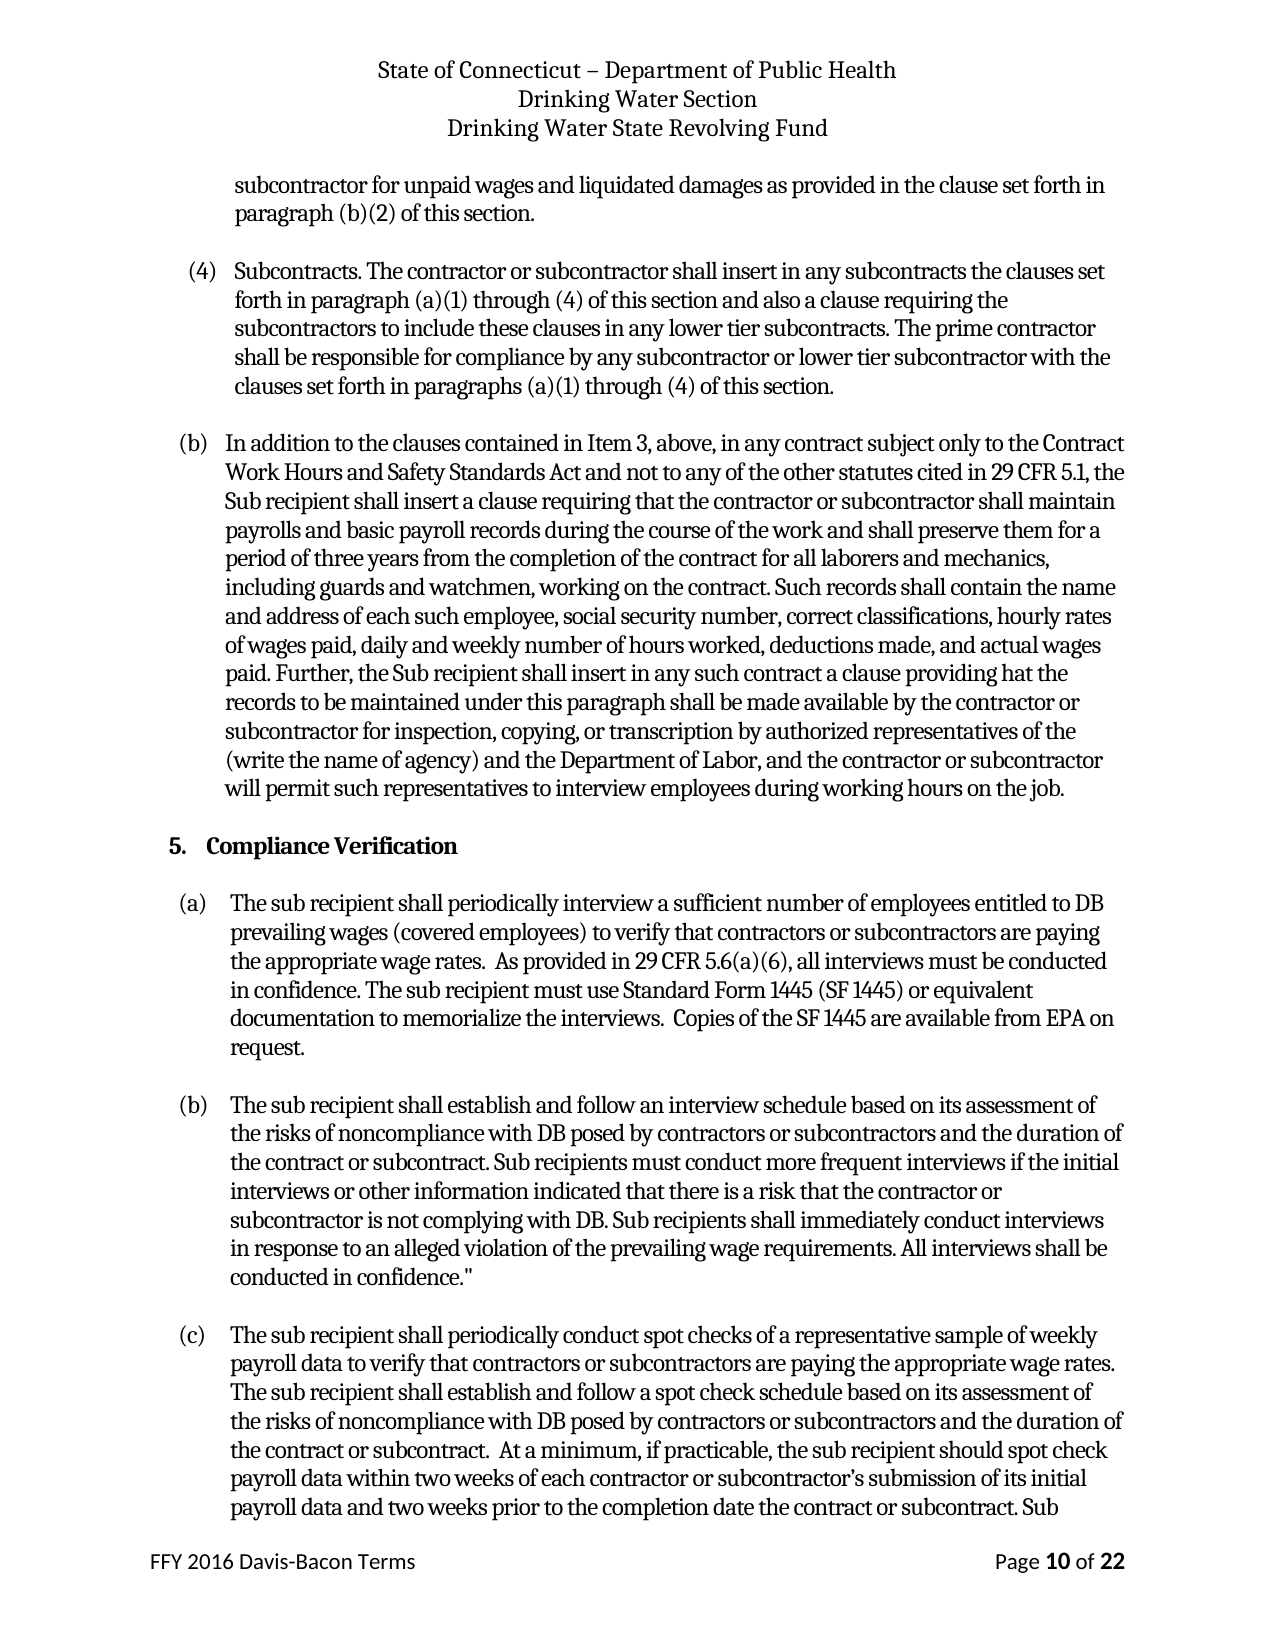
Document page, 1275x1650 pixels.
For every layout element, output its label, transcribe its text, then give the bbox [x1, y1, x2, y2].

list The sub recipient shall establish and follow an interview schedule based on its assessment of the risks of noncompliance with DB posed by contractors or subcontractors and the duration of the contract or subcontract. Sub recipients must conduct more frequent interviews if the initial interviews or other information indicated that there is a risk that the contractor or subcontractor is not complying with DB. Sub recipients shall immediately conduct interviews in response to an alleged violation of the prevailing wage requirements. All interviews shall be conducted in confidence." [178, 1091, 1125, 1292]
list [187, 171, 1125, 228]
list Subcontracts. The contractor or subcontractor shall insert in any subcontracts the clauses set forth in paragraph (a)(1) through (4) of this section and also a clause requiring the subcontractors to include these clauses in any lower tier subcontracts. The prime contractor shall be responsible for compliance by any subcontractor or lower tier subcontractor with the clauses set forth in paragraphs (a)(1) through (4) of this section. [187, 257, 1125, 401]
list In addition to the clauses contained in Item 3, above, in any contract subject only to the Contract Work Hours and Safety Standards Act and not to any of the other statutes cited in 29 CFR 5.1, the Sub recipient shall insert a clause requiring that the contractor or subcontractor shall maintain payrolls and basic payroll records during the course of the work and shall preserve them for a period of three years from the completion of the contract for all laborers and mechanics, including guards and watchmen, working on the contract. Such records shall contain the name and address of each such employee, social security number, correct classifications, hourly rates of wages paid, daily and weekly number of hours worked, deductions made, and actual wages paid. Further, the Sub recipient shall insert in any such contract a clause providing hat the records to be maintained under this paragraph shall be made available by the contractor or subcontractor for inspection, copying, or transcription by authorized representatives of the (write the name of agency) and the Department of Labor, and the contractor or subcontractor will permit such representatives to interview employees during working hours on the job. [178, 429, 1125, 803]
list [178, 1321, 1125, 1522]
list The sub recipient shall periodically interview a sufficient number of employees entitled to DB prevailing wages (covered employees) to verify that contractors or subcontractors are paying the appropriate wage rates. As provided in 29 CFR 5.6(a)(6), all interviews must be conducted in confidence. The sub recipient must use Standard Form 1445 (SF 1445) or equivalent documentation to memorialize the interviews. Copies of the SF 1445 are available from EPA on request. [178, 889, 1125, 1062]
list Compliance Verification [169, 832, 1125, 861]
